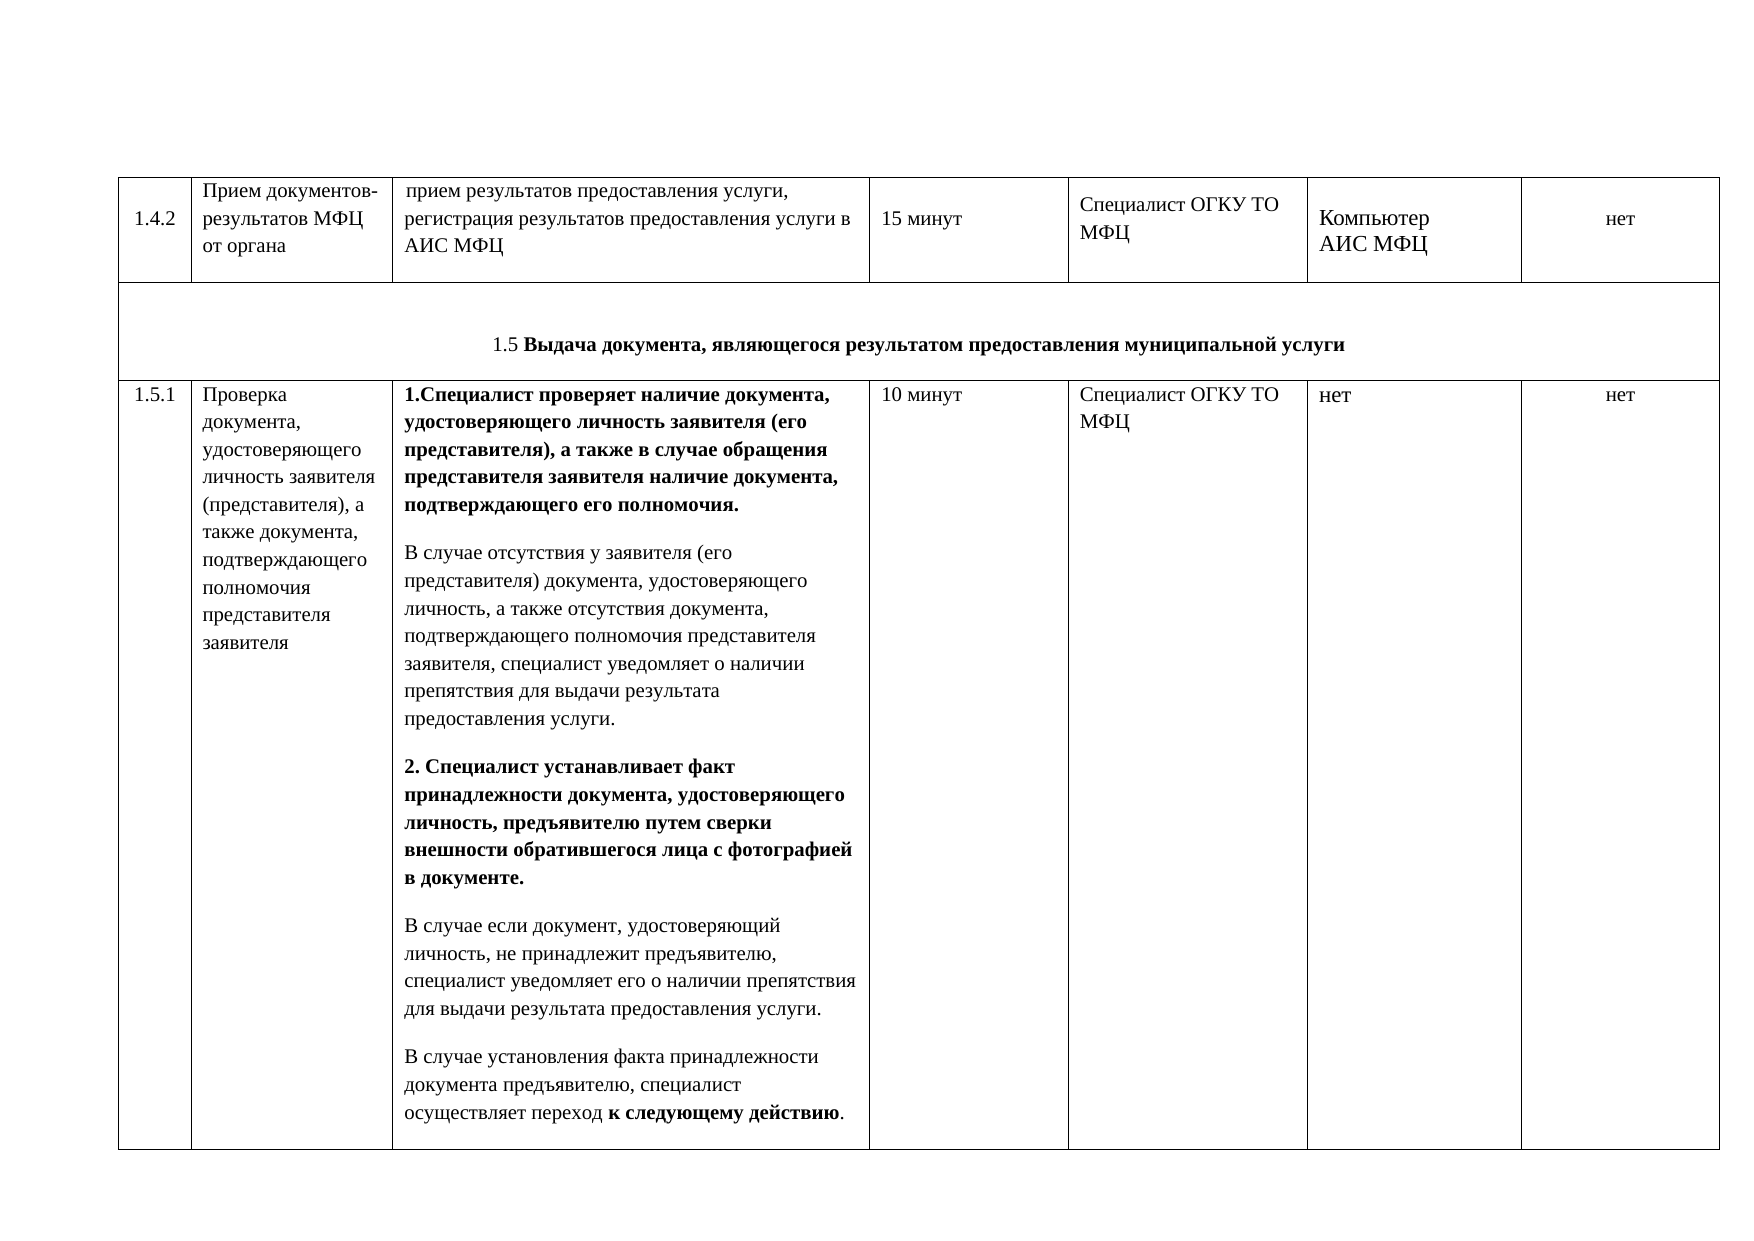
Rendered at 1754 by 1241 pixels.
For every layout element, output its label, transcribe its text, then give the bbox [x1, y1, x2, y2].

table_cell 10 минут [870, 381, 1068, 1148]
table_cell 1.5.1 [119, 381, 191, 1148]
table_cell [1069, 381, 1307, 1148]
table_cell нет [1522, 381, 1719, 1148]
table_cell нет [1522, 178, 1719, 282]
table_cell 15 минут [870, 178, 1068, 282]
table_cell 1.4.2 [119, 178, 191, 282]
table_cell нет [1308, 381, 1521, 1148]
table_cell Прием документов-результатов МФЦ от органа [192, 178, 392, 282]
table_cell Компьютер АИС МФЦ [1308, 178, 1521, 282]
table_cell прием результатов предоставления услуги, регистрация результатов предоставления услуги в АИС МФЦ [393, 178, 869, 282]
table_cell Специалист ОГКУ ТО МФЦ [1069, 178, 1307, 282]
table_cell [192, 381, 392, 1148]
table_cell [393, 381, 869, 1148]
table_cell 1.5 Выдача документа, являющегося результатом предоставления муниципальной услуги [119, 283, 1719, 380]
